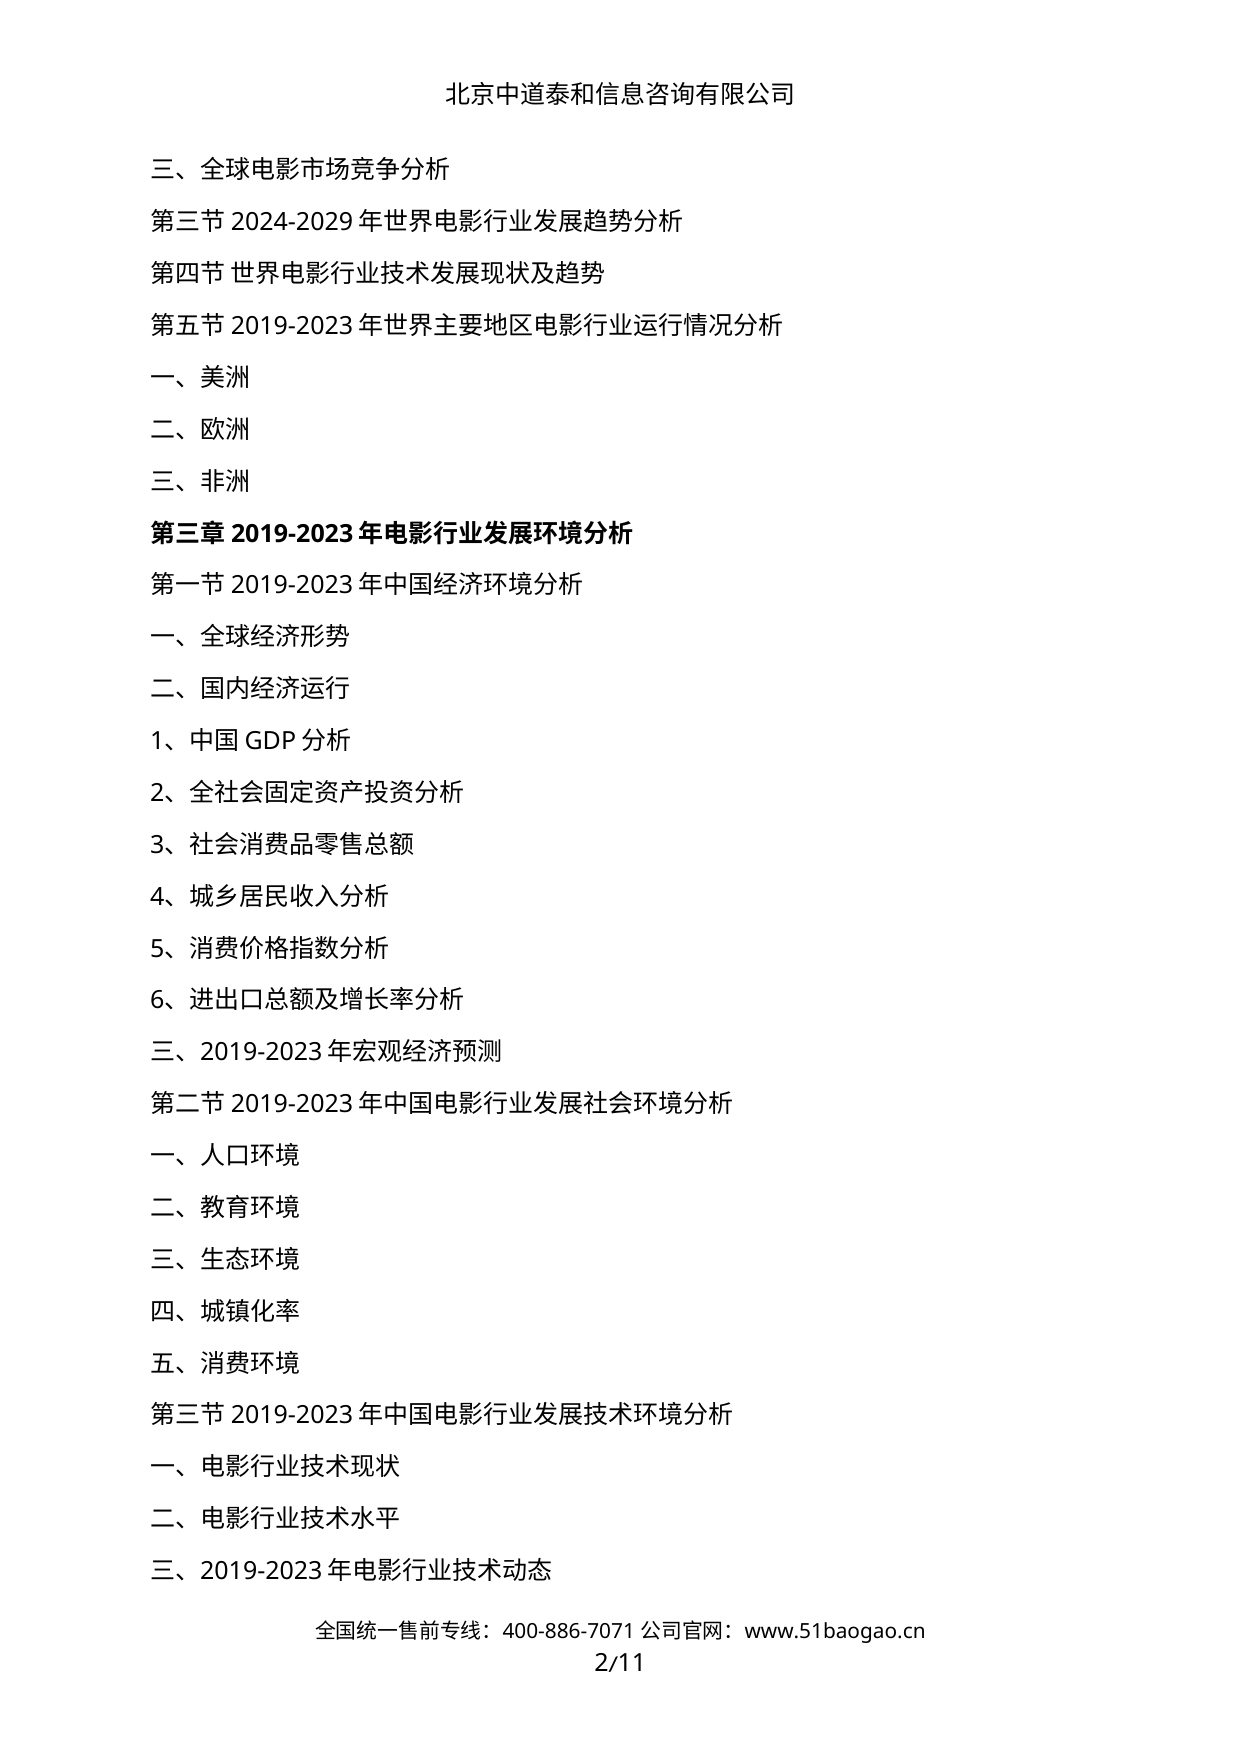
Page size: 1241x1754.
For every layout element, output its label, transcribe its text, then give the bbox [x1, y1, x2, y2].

text 4、城乡居民收入分析 [150, 876, 1090, 912]
text 1、中国GDP分析 [150, 721, 1090, 757]
text 三、2019-2023年宏观经济预测 [150, 1032, 1090, 1068]
text 三、生态环境 [150, 1239, 1090, 1276]
text 五、消费环境 [150, 1343, 1090, 1379]
text 第二节 2019-2023年中国电影行业发展社会环境分析 [150, 1084, 1090, 1120]
text 6、进出口总额及增长率分析 [150, 980, 1090, 1016]
text 第一节 2019-2023年中国经济环境分析 [150, 565, 1090, 601]
text 第四节 世界电影行业技术发展现状及趋势 [150, 254, 1090, 290]
text 一、人口环境 [150, 1136, 1090, 1172]
text 二、国内经济运行 [150, 669, 1090, 705]
text 二、电影行业技术水平 [150, 1499, 1090, 1535]
text 第五节 2019-2023年世界主要地区电影行业运行情况分析 [150, 306, 1090, 342]
text 一、全球经济形势 [150, 617, 1090, 653]
text 3、社会消费品零售总额 [150, 824, 1090, 861]
text 三、非洲 [150, 461, 1090, 497]
text 一、电影行业技术现状 [150, 1447, 1090, 1483]
text 三、全球电影市场竞争分析 [150, 150, 1090, 186]
text 二、欧洲 [150, 409, 1090, 446]
text 二、教育环境 [150, 1187, 1090, 1224]
text 四、城镇化率 [150, 1291, 1090, 1327]
text 一、美洲 [150, 357, 1090, 394]
text 第三节 2019-2023年中国电影行业发展技术环境分析 [150, 1395, 1090, 1431]
text 5、消费价格指数分析 [150, 928, 1090, 964]
text 三、2019-2023年电影行业技术动态 [150, 1551, 1090, 1587]
text 第三章 2019-2023年电影行业发展环境分析 [150, 513, 1090, 549]
text 2、全社会固定资产投资分析 [150, 772, 1090, 809]
text 第三节 2024-2029年世界电影行业发展趋势分析 [150, 202, 1090, 238]
